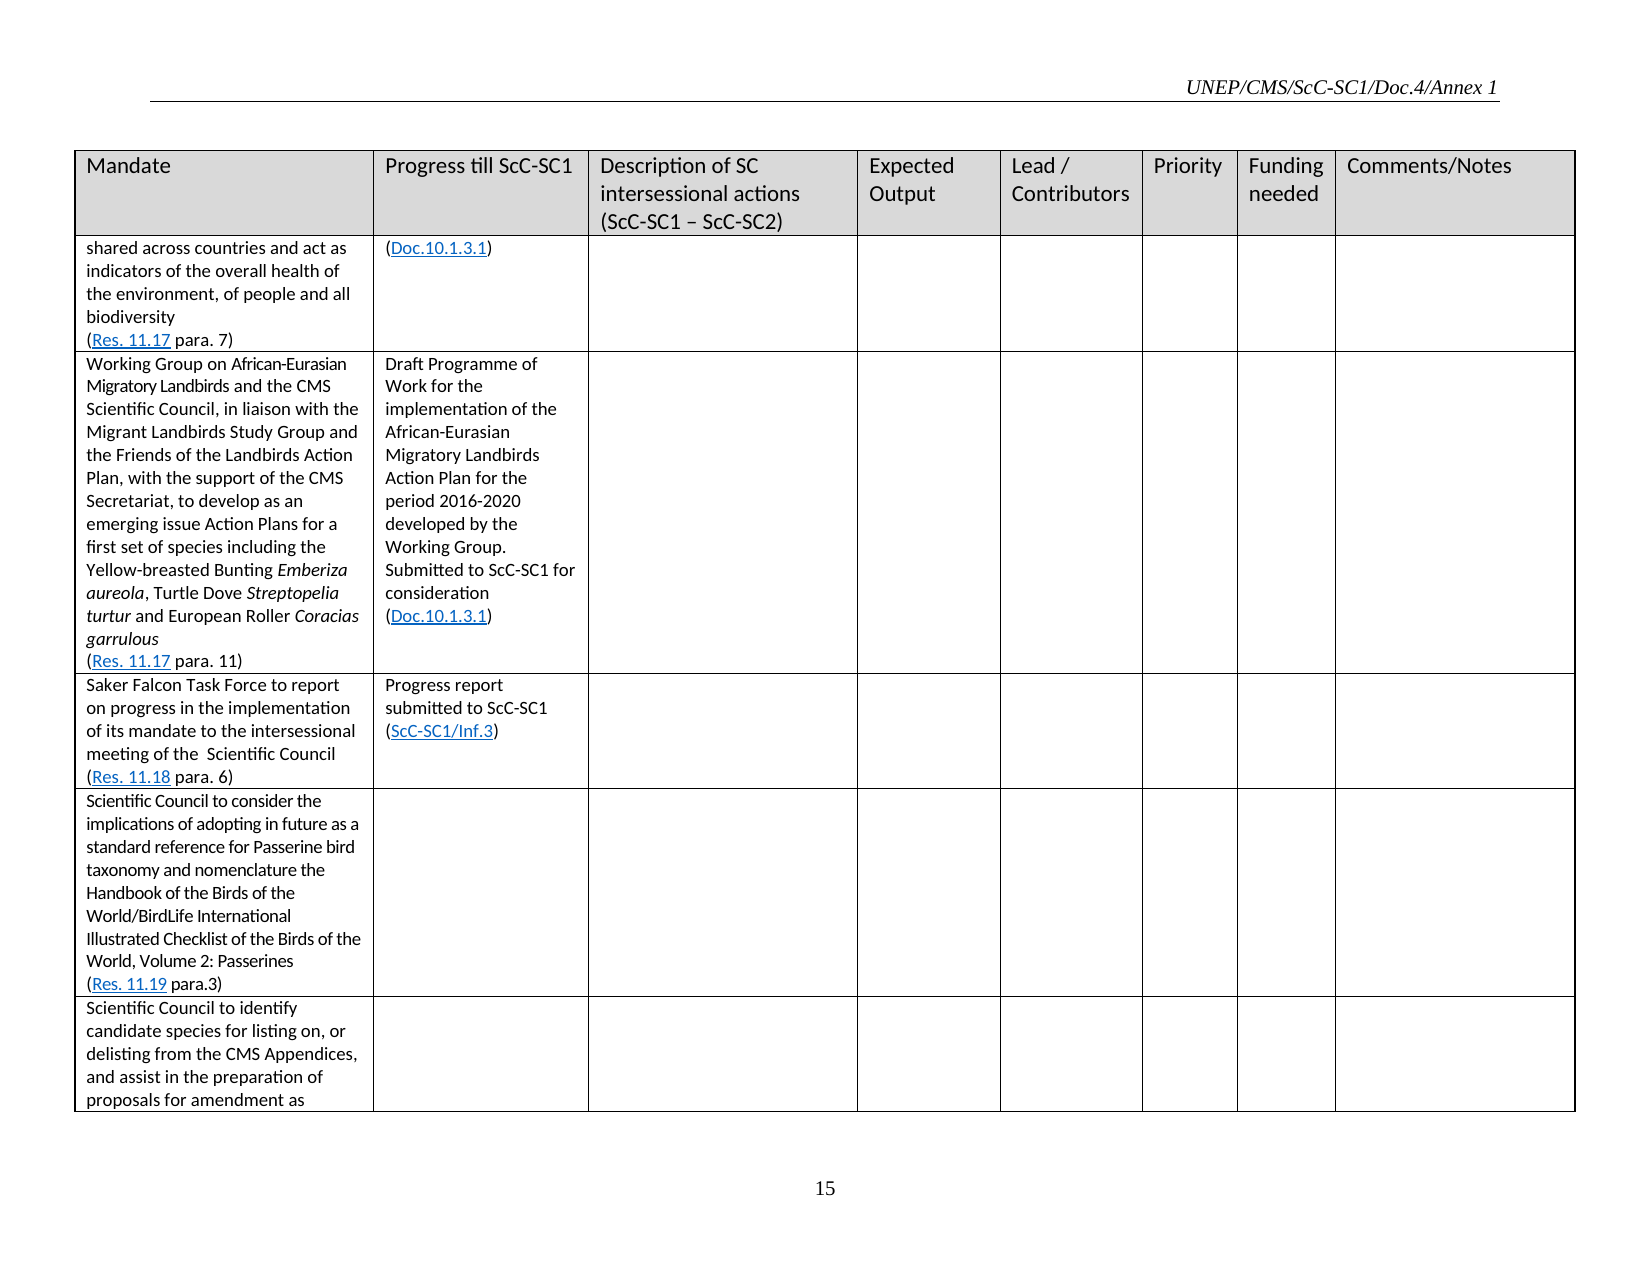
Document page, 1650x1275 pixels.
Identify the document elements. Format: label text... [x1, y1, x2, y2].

table_cell [1143, 352, 1237, 673]
table_cell [858, 997, 1000, 1111]
table_cell [1336, 789, 1574, 996]
table_cell [1238, 789, 1335, 996]
table_cell Working Group on African-Eurasian Migratory Landbirds and the CMS Scientific Council, in liaison with the Migrant Landbirds Study Group and the Friends of the Landbirds Action Plan, with the support of the CMS Secretariat, to develop as an emerging issue Action Plans for a first set of species including the Yellow-breasted Bunting Emberiza aureola, Turtle Dove Streptopelia turtur and European Roller Coracias garrulous (Res. 11.17 para. 11) [76, 352, 373, 673]
table_header Description of SC intersessional actions (ScC-SC1 – ScC-SC2) [589, 151, 857, 235]
table_cell [1238, 997, 1335, 1111]
table_cell [1001, 997, 1142, 1111]
table_header Progress till ScC-SC1 [374, 151, 588, 235]
table_cell [1238, 352, 1335, 673]
table_cell [858, 674, 1000, 788]
table_header Priority [1143, 151, 1237, 235]
table_cell [1143, 997, 1237, 1111]
table_cell [589, 674, 857, 788]
table_cell [589, 236, 857, 351]
table_cell [1336, 674, 1574, 788]
table_cell Saker Falcon Task Force to report on progress in the implementation of its mandate to the intersessional meeting of the Scientific Council (Res. 11.18 para. 6) [76, 674, 373, 788]
table_cell [858, 789, 1000, 996]
table_cell [1001, 236, 1142, 351]
table_cell [374, 789, 588, 996]
table_header Lead / Contributors [1001, 151, 1142, 235]
table_cell [374, 997, 588, 1111]
table_header Funding needed [1238, 151, 1335, 235]
table_cell [1143, 674, 1237, 788]
table_cell [1336, 236, 1574, 351]
table_cell [589, 352, 857, 673]
table_cell [1238, 674, 1335, 788]
table_cell Progress report submitted to ScC-SC1 (ScC-SC1/Inf.3) [374, 674, 588, 788]
table_cell [858, 236, 1000, 351]
table_cell Scientific Council to consider the implications of adopting in future as a standard reference for Passerine bird taxonomy and nomenclature the Handbook of the Birds of the World/BirdLife International Illustrated Checklist of the Birds of the World, Volume 2: Passerines (Res. 11.19 para.3) [76, 789, 373, 996]
table_cell [589, 789, 857, 996]
table_cell [1001, 674, 1142, 788]
table_cell [1336, 997, 1574, 1111]
table_cell [1238, 236, 1335, 351]
table_cell [1143, 236, 1237, 351]
table_cell [1143, 789, 1237, 996]
table_cell [858, 352, 1000, 673]
table_cell [1336, 352, 1574, 673]
table_header Expected Output [858, 151, 1000, 235]
table_header Mandate [76, 151, 373, 235]
table_cell [589, 997, 857, 1111]
table_header Comments/Notes [1336, 151, 1574, 235]
table_cell [1001, 352, 1142, 673]
table_cell [1001, 789, 1142, 996]
